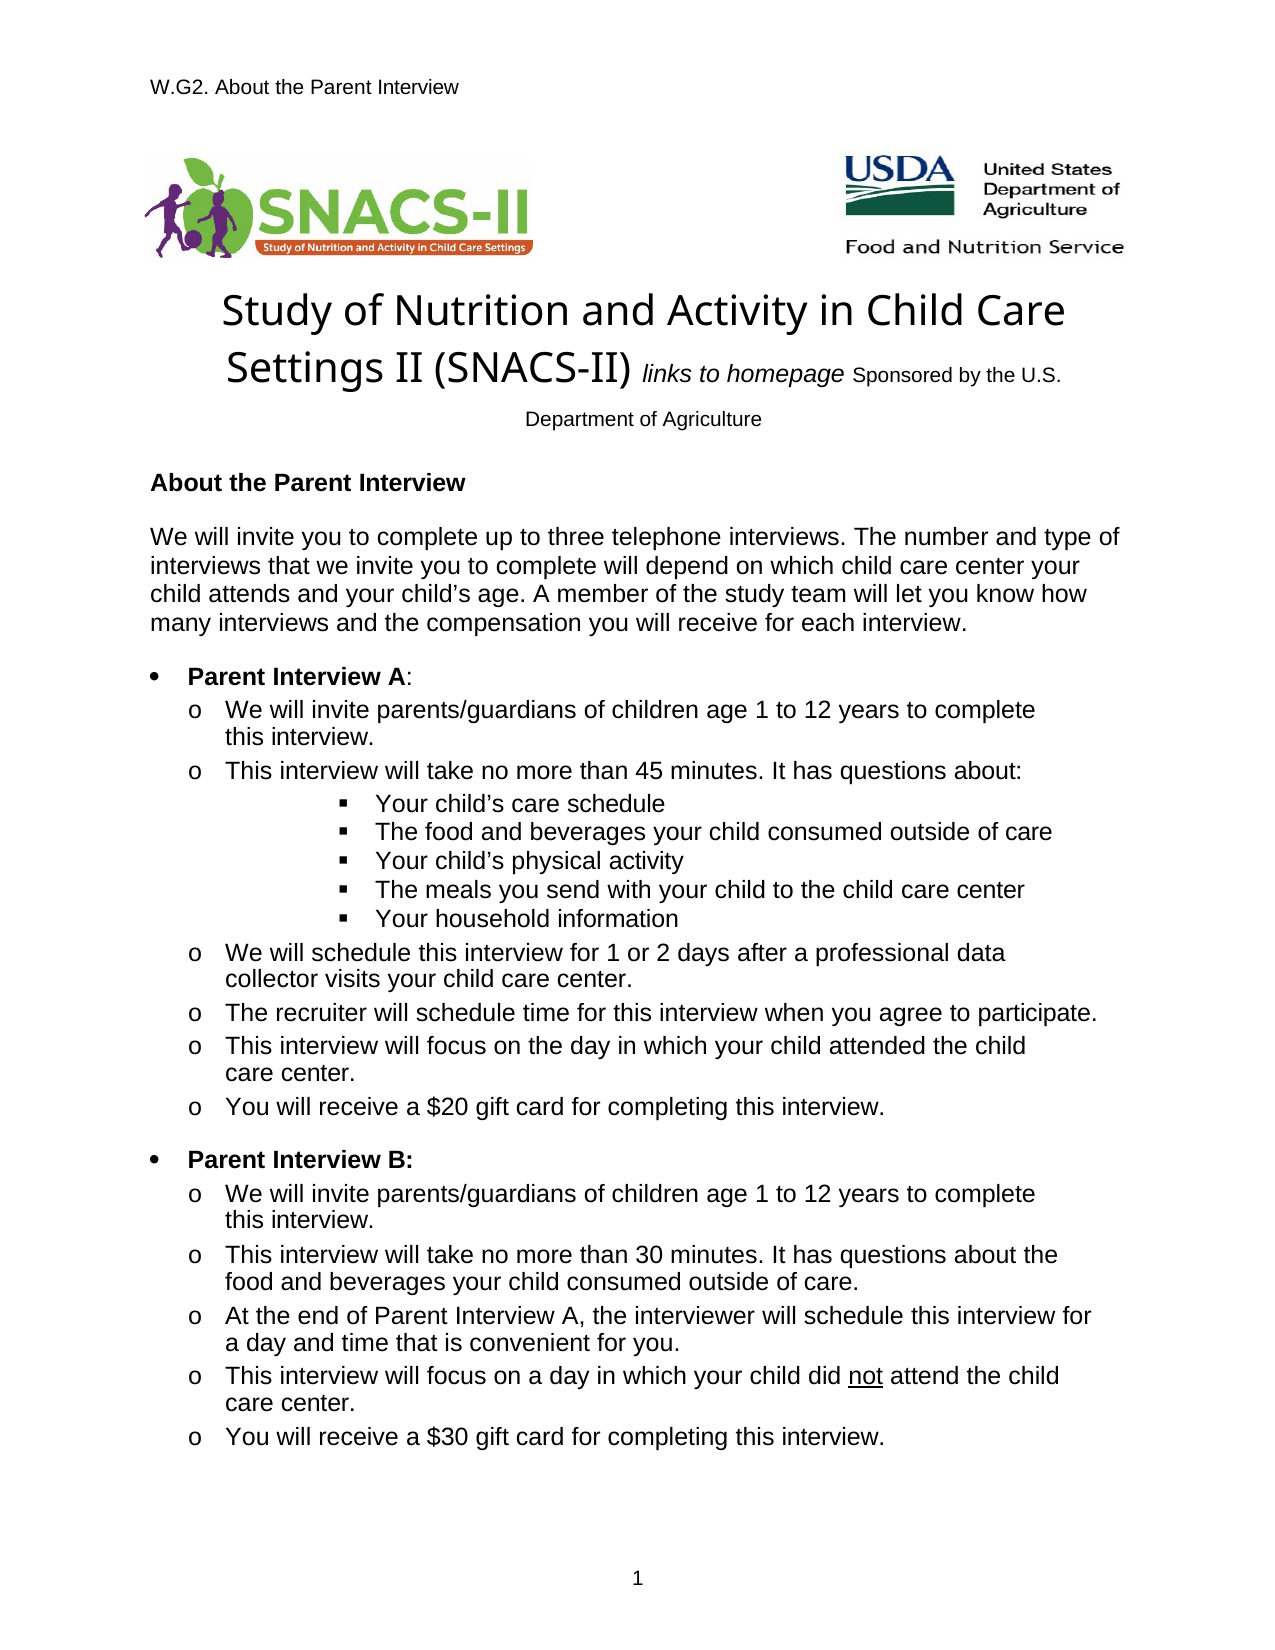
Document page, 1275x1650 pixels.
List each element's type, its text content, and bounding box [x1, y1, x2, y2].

list This interview will take no more than 30 minutes. It has questions about the food and beverages your child consumed outside of care. [187, 1240, 1114, 1295]
list This interview will take no more than 45 minutes. It has questions about: [187, 756, 1185, 787]
list We will schedule this interview for 1 or 2 days after a professional data collector visits your child care center. [187, 938, 1105, 993]
picture [144, 158, 533, 258]
list The recruiter will schedule time for this interview when you agree to participate. [187, 998, 1185, 1029]
list You will receive a $30 gift card for completing this interview. [187, 1422, 1185, 1452]
list Your child’s physical activity [337, 846, 1185, 875]
list This interview will focus on a day in which your child did not attend the child care center. [187, 1362, 1115, 1417]
subtitle Parent Interview A: [150, 662, 1185, 691]
list The meals you send with your child to the child care center [337, 875, 1185, 904]
list We will invite parents/guardians of children age 1 to 12 years to complete this interview. [187, 1179, 1081, 1234]
picture [837, 148, 1126, 258]
list Your household information [337, 904, 1185, 932]
list You will receive a $20 gift card for completing this interview. [187, 1091, 1185, 1122]
subtitle About the Parent Interview [150, 468, 1185, 497]
list At the end of Parent Interview A, the interviewer will schedule this interview for a day and time that is convenient for you. [187, 1301, 1112, 1356]
list Your child’s care schedule [337, 789, 1185, 817]
subtitle Parent Interview B: [150, 1145, 1185, 1174]
list We will invite parents/guardians of children age 1 to 12 years to complete this interview. [187, 696, 1081, 751]
list The food and beverages your child consumed outside of care [337, 817, 1185, 846]
text Study of Nutrition and Activity in Child Care Settings II (SNACS-II) links to homepage Sponsored by the U.S. Department of Agriculture [206, 281, 1081, 431]
list This interview will focus on the day in which your child attended the child care center. [187, 1032, 1082, 1087]
text We will invite you to complete up to three telephone interviews. The number and type of interviews that we invite you to complete will depend on which child care center your child attends and your child’s age. A member of the study team will let you know how many interviews and the compensation you will receive for each interview. [150, 522, 1121, 637]
